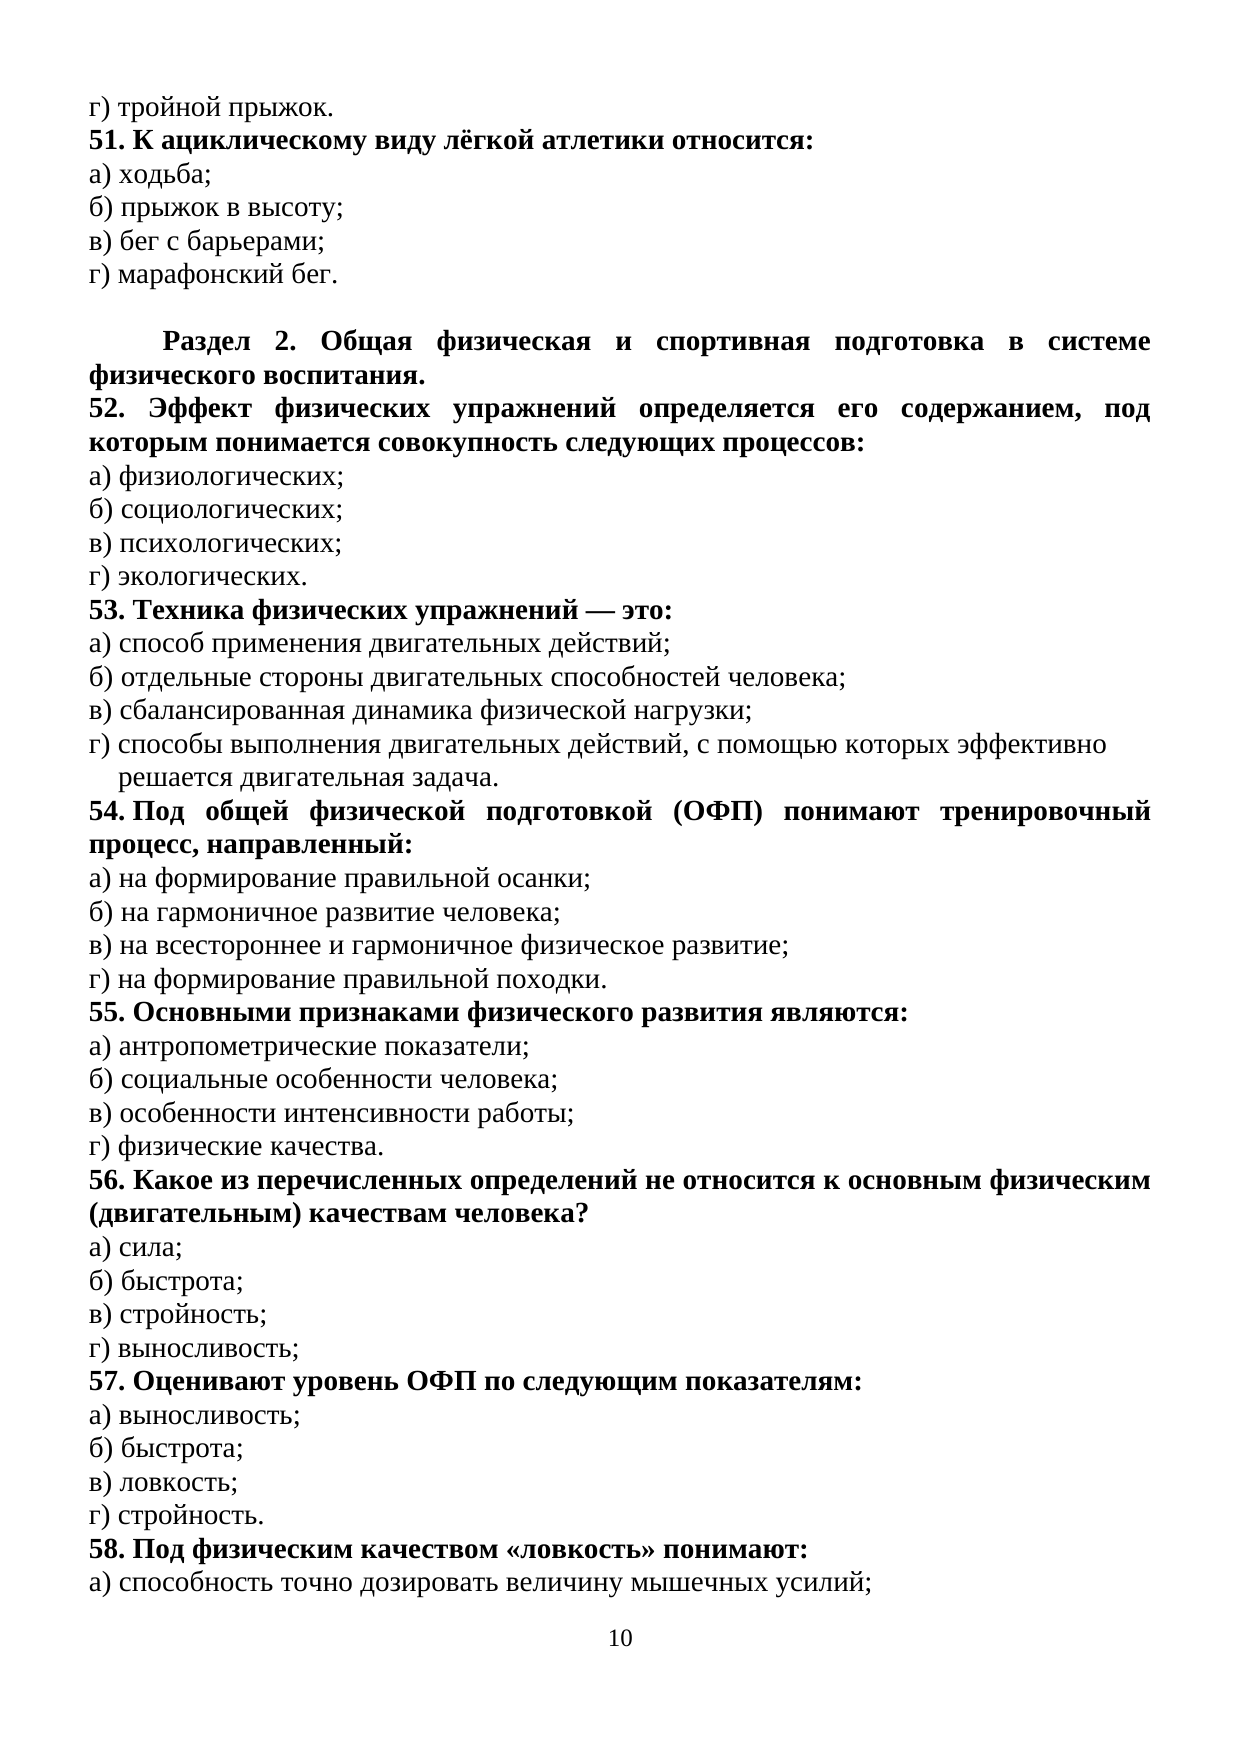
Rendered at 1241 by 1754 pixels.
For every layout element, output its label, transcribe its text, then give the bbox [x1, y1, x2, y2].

text б) прыжок в высоту; [89, 189, 1152, 223]
text 58. Под физическим качеством «ловкость» понимают: [89, 1531, 1152, 1564]
text г) тройной прыжок. [89, 89, 1152, 122]
text 52. Эффект физических упражнений определяется его содержанием, под которым понимается совокупность следующих процессов: [89, 391, 1152, 458]
text а) способность точно дозировать величину мышечных усилий; [89, 1564, 1152, 1598]
text Раздел 2. Общая физическая и спортивная подготовка в системе физического воспитания. [89, 323, 1152, 391]
text а) способ применения двигательных действий; [89, 625, 1152, 659]
text а) ходьба; [89, 156, 1152, 189]
text в) сбалансированная динамика физической нагрузки; [89, 692, 1152, 726]
text в) психологических; [89, 525, 1152, 558]
text б) на гармоничное развитие человека; [89, 894, 1152, 927]
text г) способы выполнения двигательных действий, с помощью которых эффективно [89, 726, 1152, 759]
text г) марафонский бег. [89, 256, 1152, 290]
text 54. Под общей физической подготовкой (ОФП) понимают тренировочный процесс, направленный: [89, 793, 1152, 860]
text а) на формирование правильной осанки; [89, 860, 1152, 894]
text 51. К ациклическому виду лёгкой атлетики относится: [89, 122, 1152, 156]
text б) социологических; [89, 491, 1152, 525]
text в) ловкость; [89, 1464, 1152, 1497]
text а) сила; [89, 1229, 1152, 1263]
text 55. Основными признаками физического развития являются: [89, 994, 1152, 1028]
text а) антропометрические показатели; [89, 1028, 1152, 1061]
text г) стройность. [89, 1497, 1152, 1531]
text б) социальные особенности человека; [89, 1061, 1152, 1095]
text а) физиологических; [89, 458, 1152, 491]
text 56. Какое из перечисленных определений не относится к основным физическим (двигательным) качествам человека? [89, 1162, 1152, 1229]
text г) физические качества. [89, 1128, 1152, 1162]
text б) отдельные стороны двигательных способностей человека; [89, 659, 1152, 692]
text б) быстрота; [89, 1263, 1152, 1296]
text в) бег с барьерами; [89, 223, 1152, 256]
text в) на всестороннее и гармоничное физическое развитие; [89, 927, 1152, 961]
text 57. Оценивают уровень ОФП по следующим показателям: [89, 1363, 1152, 1397]
text в) стройность; [89, 1296, 1152, 1330]
text 53. Техника физических упражнений — это: [89, 592, 1152, 625]
text г) на формирование правильной походки. [89, 961, 1152, 994]
text решается двигательная задача. [89, 759, 1152, 793]
text г) выносливость; [89, 1330, 1152, 1363]
text г) экологических. [89, 558, 1152, 592]
text б) быстрота; [89, 1430, 1152, 1464]
text в) особенности интенсивности работы; [89, 1095, 1152, 1128]
text а) выносливость; [89, 1397, 1152, 1430]
